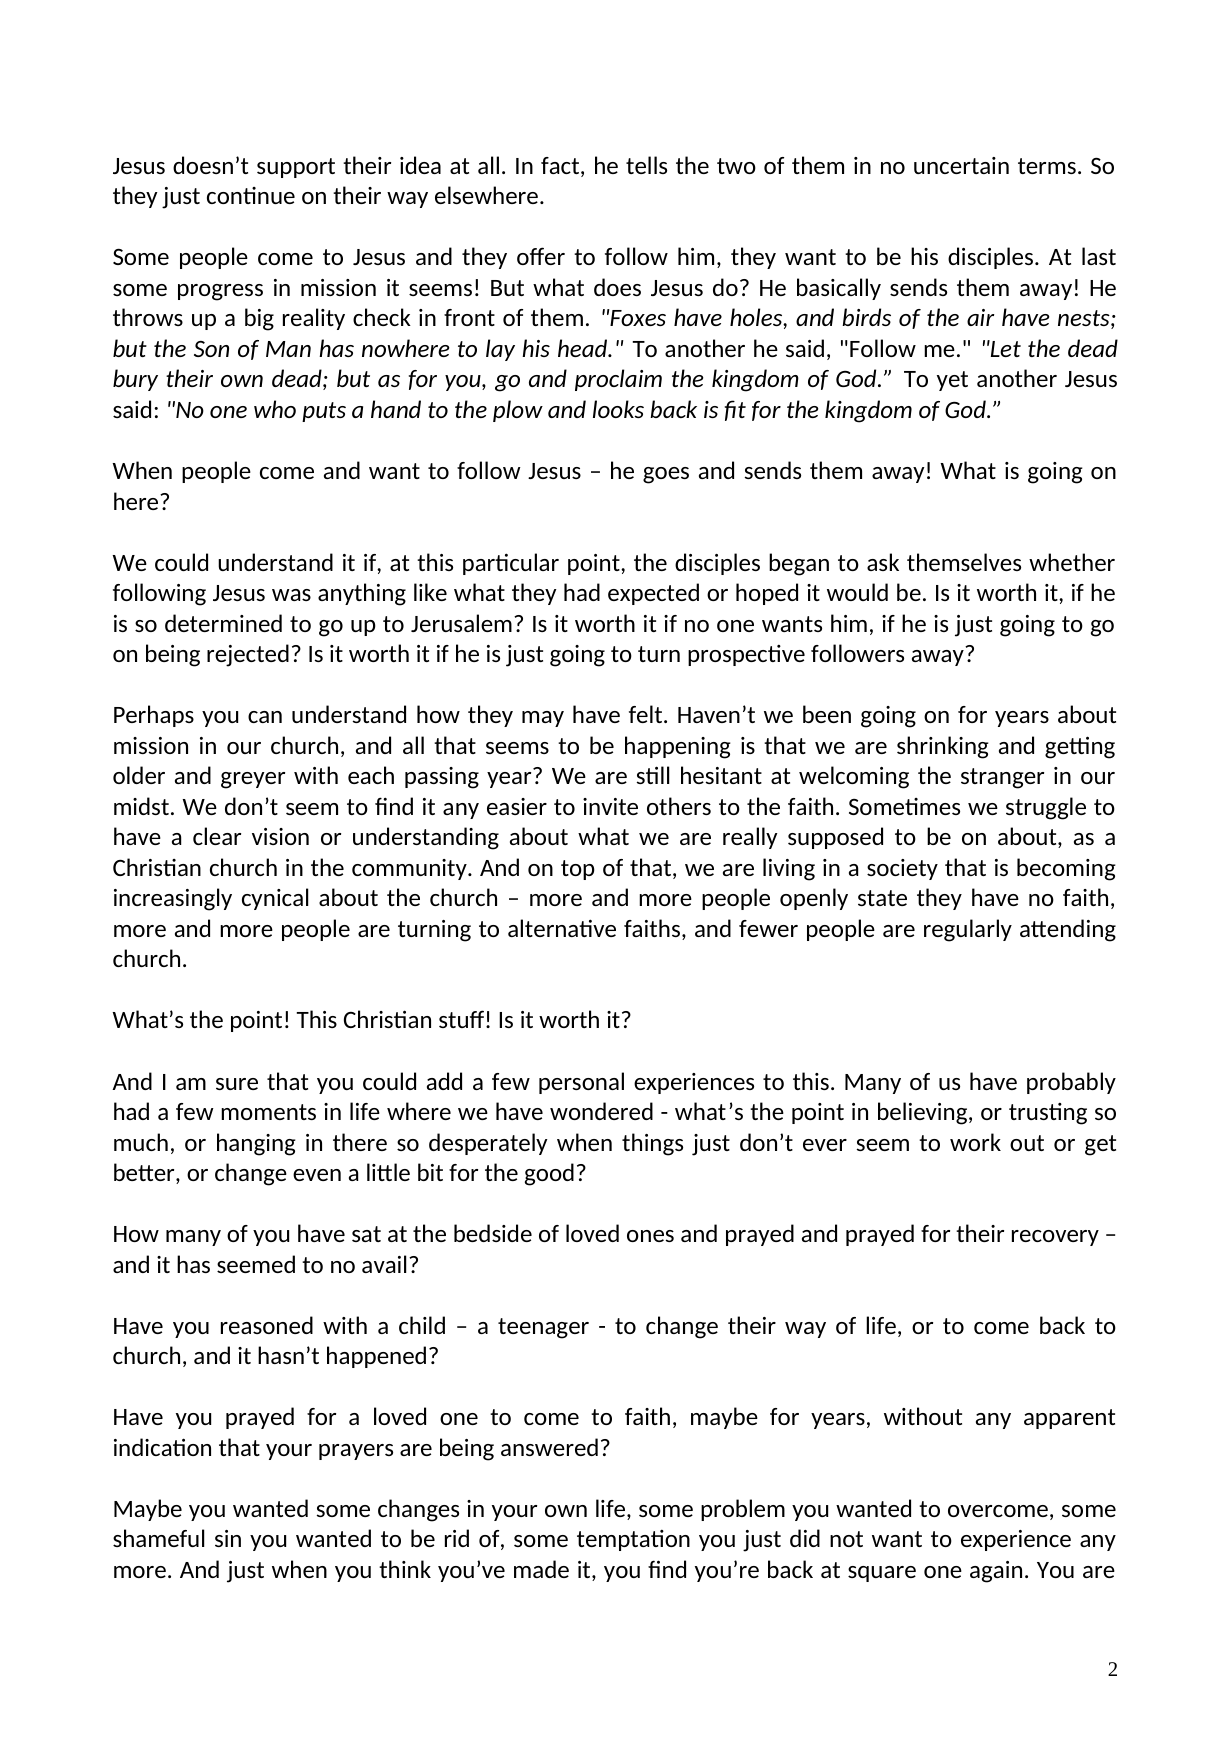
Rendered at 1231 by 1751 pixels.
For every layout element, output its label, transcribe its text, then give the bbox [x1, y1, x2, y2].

text Have you prayed for a loved one to come to faith, maybe for years, without any apparent indication that your prayers are being answered? [112, 1401, 1118, 1462]
text Some people come to Jesus and they offer to follow him, they want to be his disciples. At last some progress in mission it seems! But what does Jesus do? He basically sends them away! He throws up a big reality check in front of them. "Foxes have holes, and birds of the air have nests; but the Son of Man has nowhere to lay his head." To another he said, "Follow me." "Let the dead bury their own dead; but as for you, go and proclaim the kingdom of God.” To yet another Jesus said: "No one who puts a hand to the plow and looks back is fit for the kingdom of God.” [112, 242, 1118, 425]
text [112, 150, 1118, 211]
text What’s the point! This Christian stuff! Is it worth it? [112, 1004, 1118, 1035]
text When people come and want to follow Jesus – he goes and sends them away! What is going on here? [112, 455, 1118, 516]
text And I am sure that you could add a few personal experiences to this. Many of us have probably had a few moments in life where we have wondered - what’s the point in believing, or trusting so much, or hanging in there so desperately when things just don’t ever seem to work out or get better, or change even a little bit for the good? [112, 1066, 1118, 1188]
text Have you reasoned with a child – a teenager - to change their way of life, or to come back to church, and it hasn’t happened? [112, 1310, 1118, 1371]
text Perhaps you can understand how they may have felt. Haven’t we been going on for years about mission in our church, and all that seems to be happening is that we are shrinking and getting older and greyer with each passing year? We are still hesitant at welcoming the stranger in our midst. We don’t seem to find it any easier to invite others to the faith. Sometimes we struggle to have a clear vision or understanding about what we are really supposed to be on about, as a Christian church in the community. And on top of that, we are living in a society that is becoming increasingly cynical about the church – more and more people openly state they have no faith, more and more people are turning to alternative faiths, and fewer people are regularly attending church. [112, 699, 1118, 974]
text We could understand it if, at this particular point, the disciples began to ask themselves whether following Jesus was anything like what they had expected or hoped it would be. Is it worth it, if he is so determined to go up to Jerusalem? Is it worth it if no one wants him, if he is just going to go on being rejected? Is it worth it if he is just going to turn prospective followers away? [112, 547, 1118, 669]
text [112, 1493, 1118, 1584]
text How many of you have sat at the bedside of loved ones and prayed and prayed for their recovery – and it has seemed to no avail? [112, 1218, 1118, 1279]
